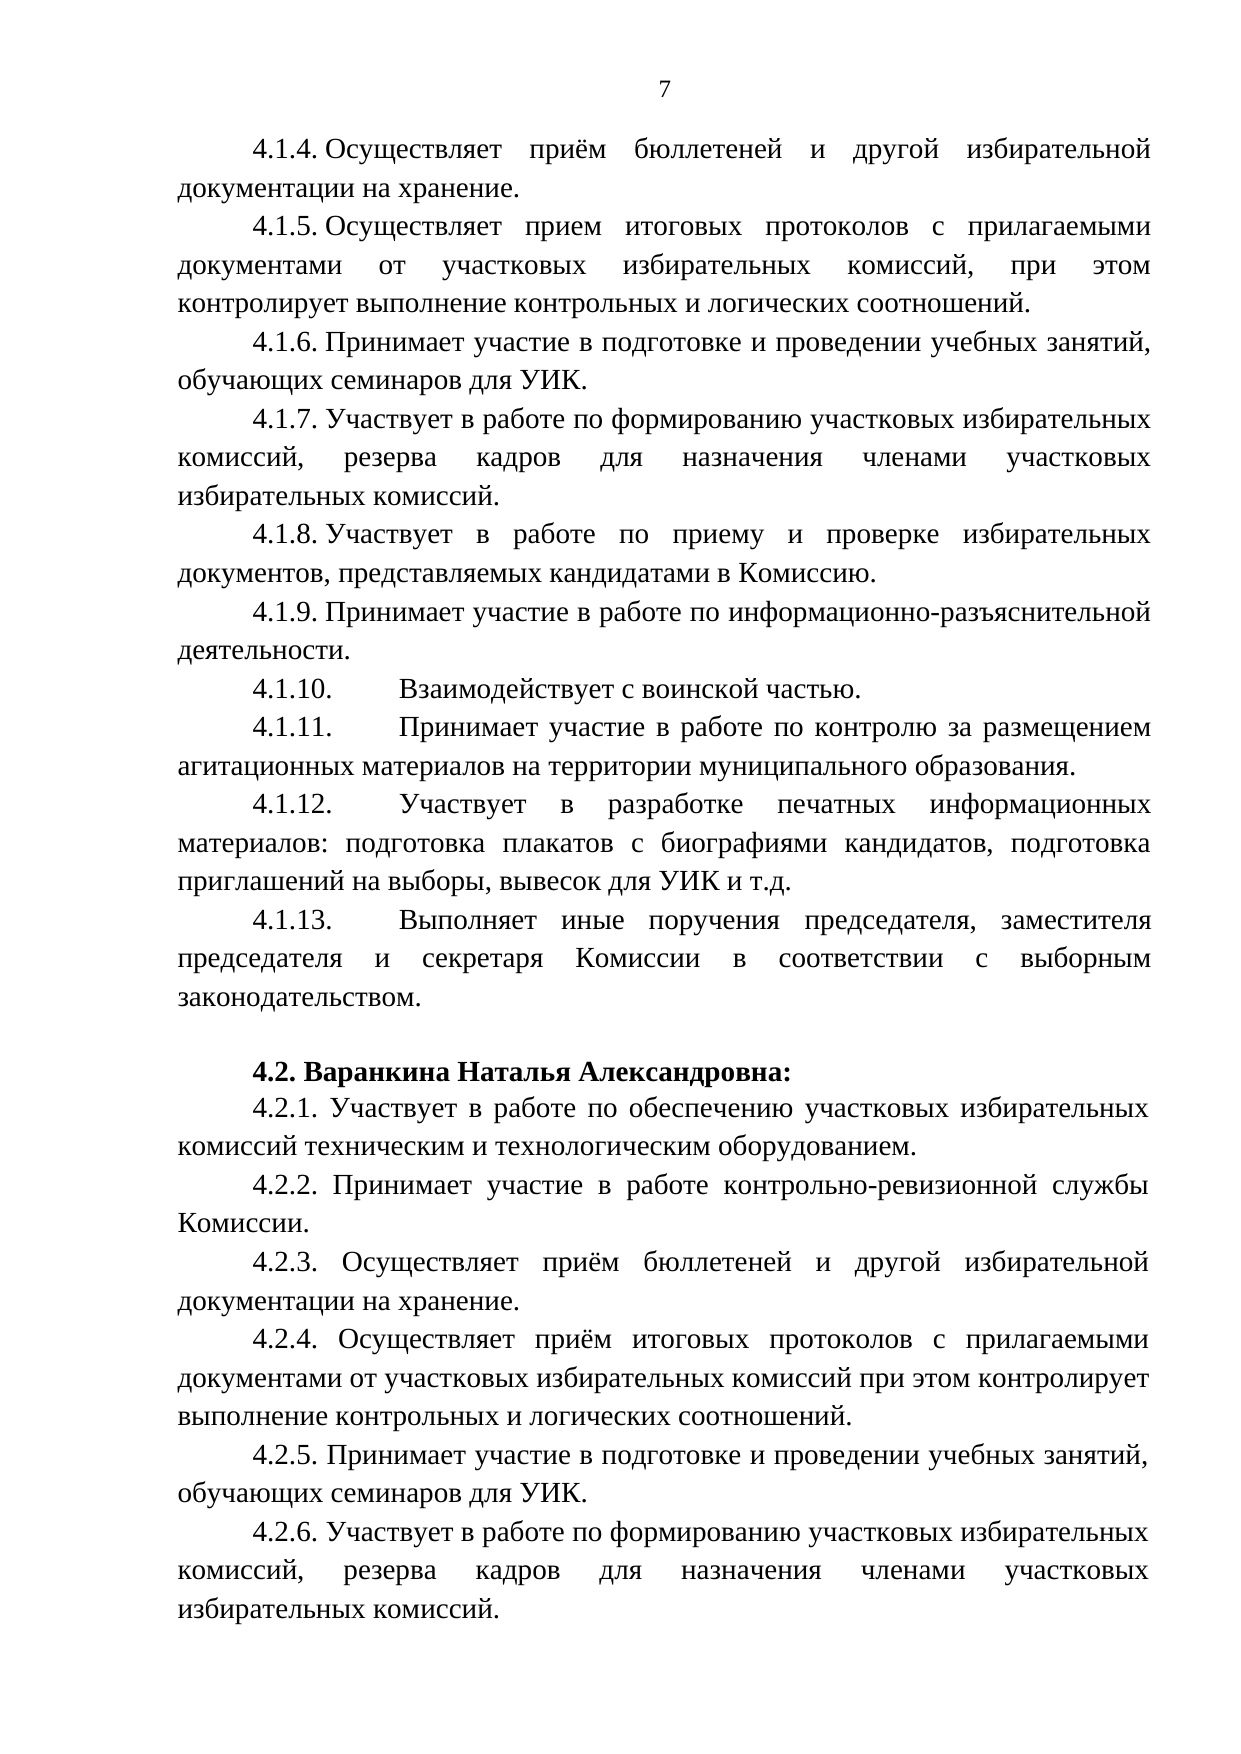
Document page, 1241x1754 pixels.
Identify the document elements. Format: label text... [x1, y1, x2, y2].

list Осуществляет приём бюллетеней и другой избирательной документации на хранение. [177, 131, 1152, 203]
list Принимает участие в работе по информационно-разъяснительной деятельности. [177, 594, 1152, 666]
text 4.2.4. Осуществляет приём итоговых протоколов с прилагаемыми документами от участковых избирательных комиссий при этом контролирует выполнение контрольных и логических соотношений. [177, 1321, 1149, 1432]
list Принимает участие в работе по контролю за размещением агитационных материалов на территории муниципального образования. [177, 709, 1152, 781]
text 4.2.2. Принимает участие в работе контрольно-ревизионной службы Комиссии. [177, 1167, 1149, 1239]
text 4.2.6. Участвует в работе по формированию участковых избирательных комиссий, резерва кадров для назначения членами участковых избирательных комиссий. [177, 1514, 1149, 1624]
list Участвует в работе по приему и проверке избирательных документов, представляемых кандидатами в Комиссию. [177, 517, 1152, 589]
text 4.2.3. Осуществляет приём бюллетеней и другой избирательной документации на хранение. [177, 1244, 1149, 1316]
text 4.2.1. Участвует в работе по обеспечению участковых избирательных комиссий техническим и технологическим оборудованием. [177, 1090, 1149, 1162]
list Участвует в разработке печатных информационных материалов: подготовка плакатов с биографиями кандидатов, подготовка приглашений на выборы, вывесок для УИК и т.д. [177, 786, 1152, 897]
list Выполняет иные поручения председателя, заместителя председателя и секретаря Комиссии в соответствии с выборным законодательством. [177, 902, 1152, 1013]
list Участвует в работе по формированию участковых избирательных комиссий, резерва кадров для назначения членами участковых избирательных комиссий. [177, 401, 1152, 512]
text 4.2.5. Принимает участие в подготовке и проведении учебных занятий, обучающих семинаров для УИК. [177, 1437, 1149, 1509]
list Осуществляет прием итоговых протоколов с прилагаемыми документами от участковых избирательных комиссий, при этом контролирует выполнение контрольных и логических соотношений. [177, 208, 1152, 319]
list Взаимодействует с воинской частью. [177, 671, 1152, 704]
list Принимает участие в подготовке и проведении учебных занятий, обучающих семинаров для УИК. [177, 324, 1152, 396]
text 4.2. Варанкина Наталья Александровна: [177, 1054, 1152, 1087]
